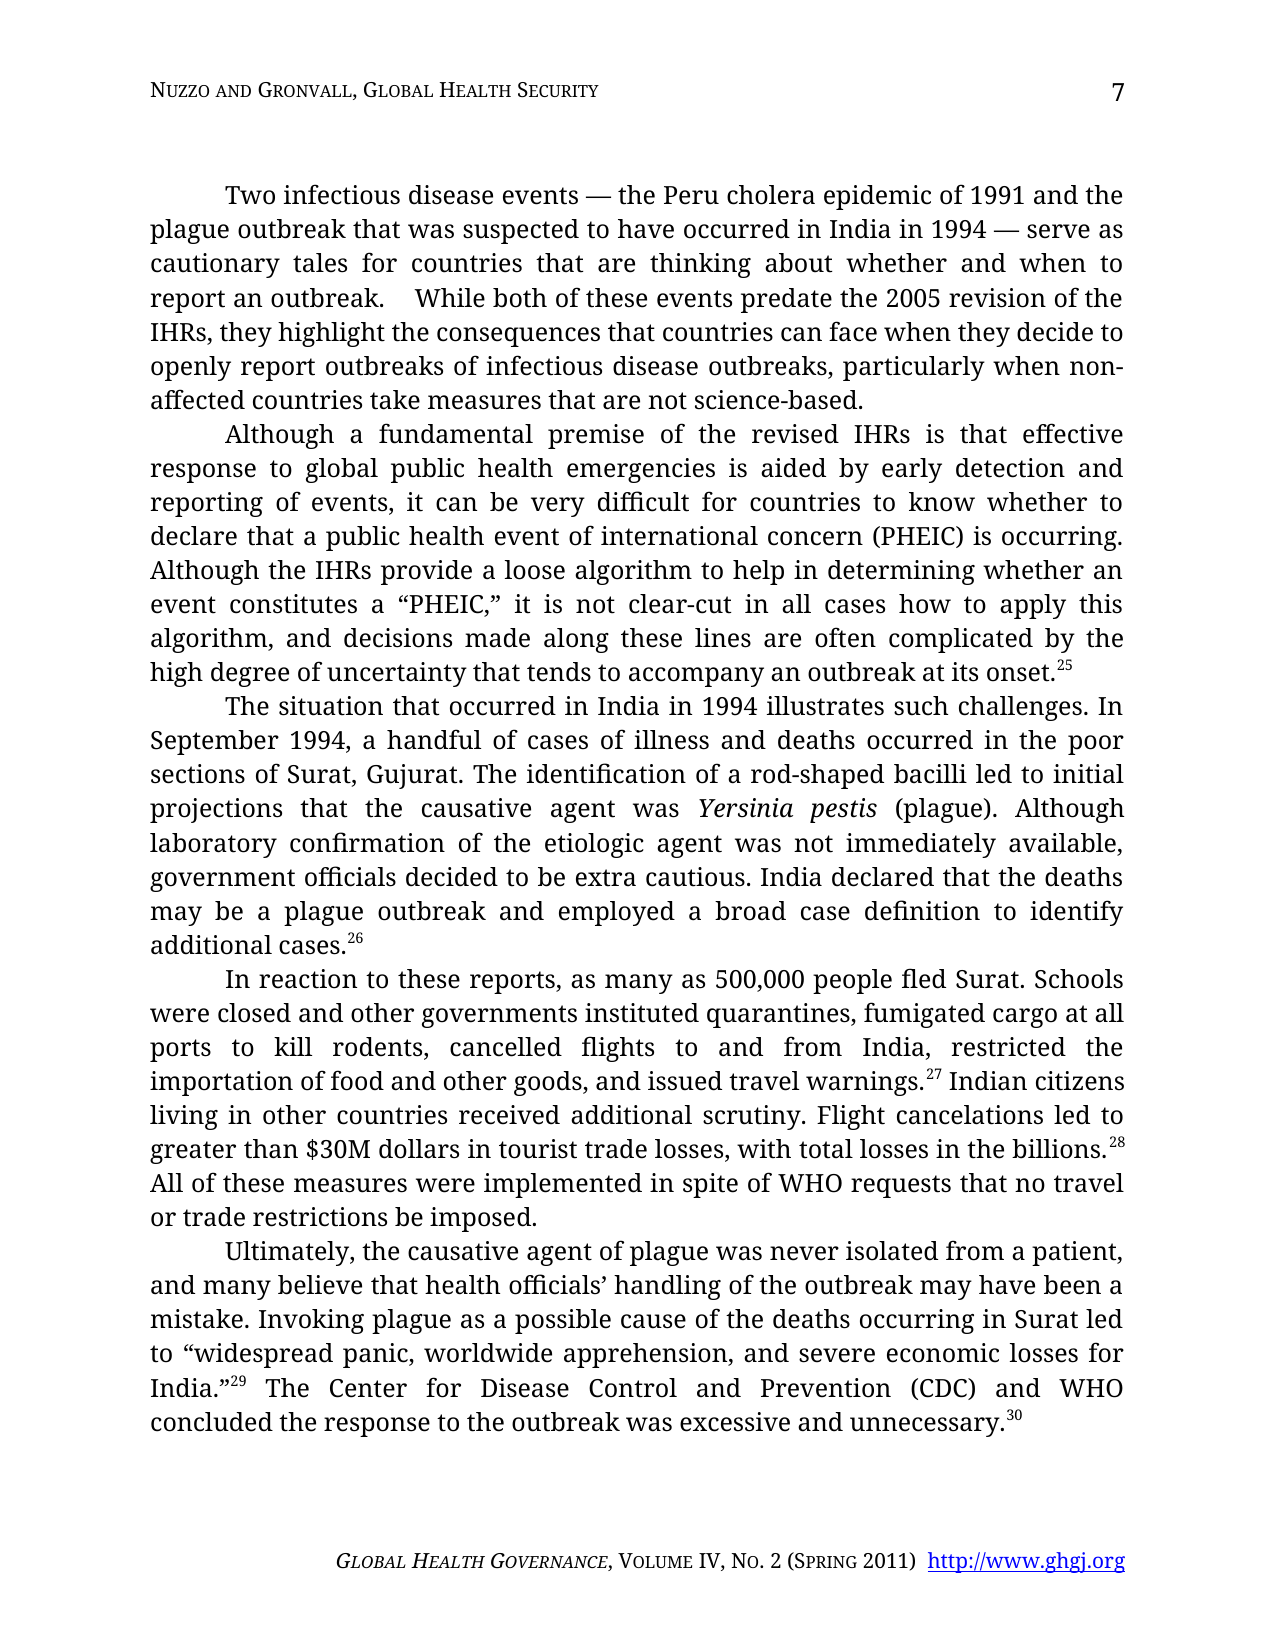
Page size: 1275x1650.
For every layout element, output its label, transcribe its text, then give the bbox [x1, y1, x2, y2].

list Ultimately, the causative agent of plague was never isolated from a patient, and many believe that health officials’ handling of the outbreak may have been a mistake. Invoking plague as a possible cause of the deaths occurring in Surat led to “widespread panic, worldwide apprehension, and severe economic losses for India.” The Center for Disease Control and Prevention (CDC) and WHO concluded the response to the outbreak was excessive and unnecessary. [150, 1234, 1125, 1438]
list Two infectious disease events — the Peru cholera epidemic of 1991 and the plague outbreak that was suspected to have occurred in India in 1994 — serve as cautionary tales for countries that are thinking about whether and when to report an outbreak. While both of these events predate the 2005 revision of the IHRs, they highlight the consequences that countries can face when they decide to openly report outbreaks of infectious disease outbreaks, particularly when non-affected countries take measures that are not science-based. [150, 178, 1125, 416]
list Although a fundamental premise of the revised IHRs is that effective response to global public health emergencies is aided by early detection and reporting of events, it can be very difficult for countries to know whether to declare that a public health event of international concern (PHEIC) is occurring. Although the IHRs provide a loose algorithm to help in determining whether an event constitutes a “PHEIC,” it is not clear-cut in all cases how to apply this algorithm, and decisions made along these lines are often complicated by the high degree of uncertainty that tends to accompany an outbreak at its onset. [150, 416, 1125, 689]
list In reaction to these reports, as many as 500,000 people fled Surat. Schools were closed and other governments instituted quarantines, fumigated cargo at all ports to kill rodents, cancelled flights to and from India, restricted the importation of food and other goods, and issued travel warnings. Indian citizens living in other countries received additional scrutiny. Flight cancelations led to greater than $30M dollars in tourist trade losses, with total losses in the billions. All of these measures were implemented in spite of WHO requests that no travel or trade restrictions be imposed. [150, 961, 1125, 1234]
list The situation that occurred in India in 1994 illustrates such challenges. In September 1994, a handful of cases of illness and deaths occurred in the poor sections of Surat, Gujurat. The identification of a rod-shaped bacilli led to initial projections that the causative agent was Yersinia pestis (plague). Although laboratory confirmation of the etiologic agent was not immediately available, government officials decided to be extra cautious. India declared that the deaths may be a plague outbreak and employed a broad case definition to identify additional cases. [150, 689, 1125, 961]
